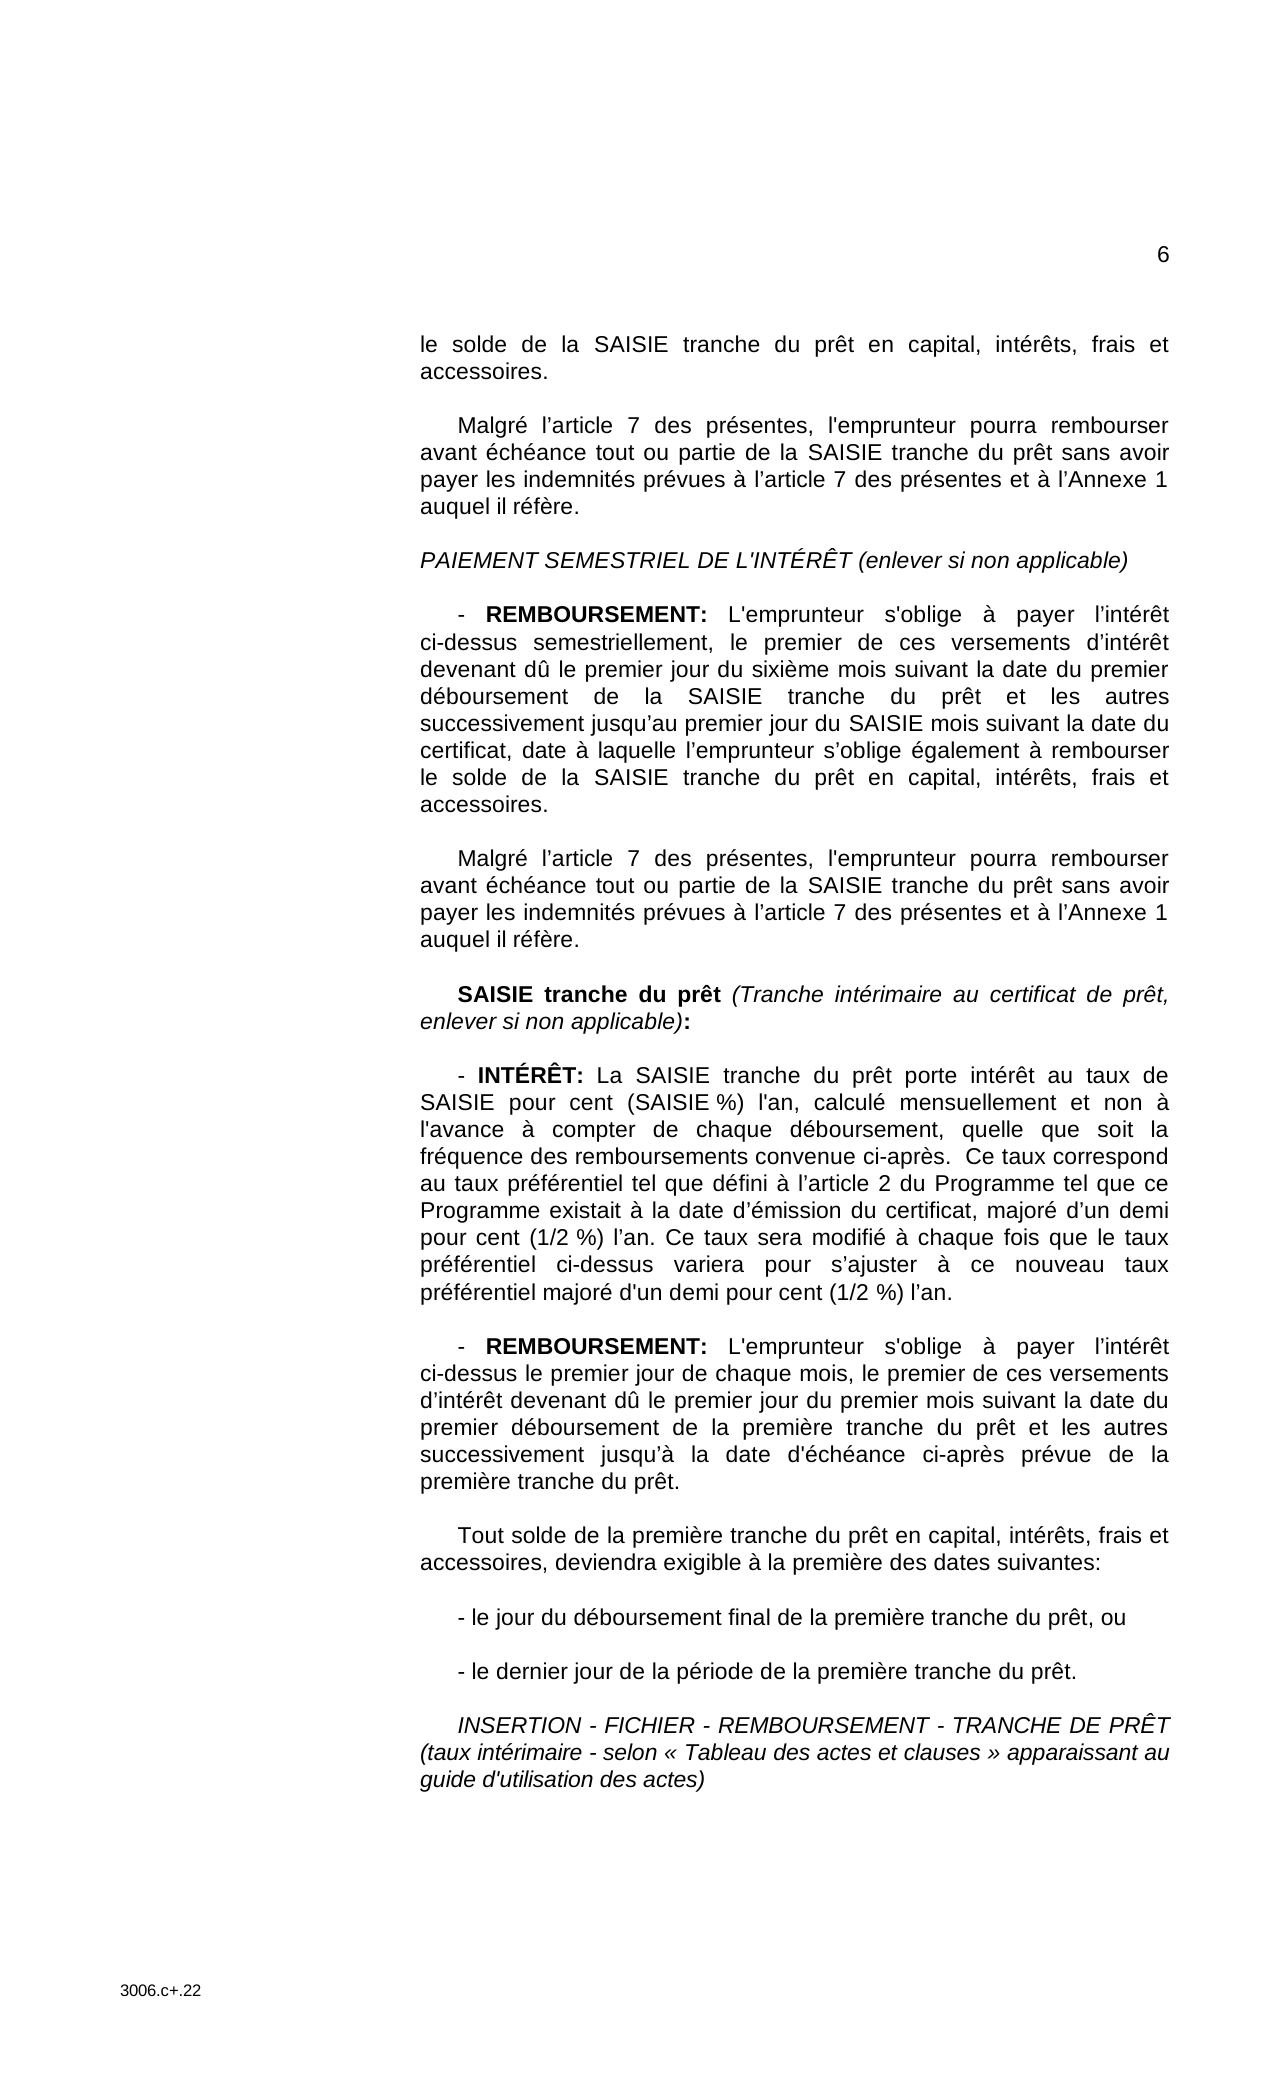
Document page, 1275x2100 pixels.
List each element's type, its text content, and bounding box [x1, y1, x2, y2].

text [420, 330, 1170, 384]
text SAISIE tranche du prêt (Tranche intérimaire au certificat de prêt, enlever si non applicable): [420, 980, 1170, 1034]
text - le dernier jour de la période de la première tranche du prêt. [420, 1657, 1170, 1684]
text - le jour du déboursement final de la première tranche du prêt, ou [420, 1603, 1170, 1630]
text - REMBOURSEMENT: L'emprunteur s'oblige à payer l’intérêt ci-dessus semestriellement, le premier de ces versements d’intérêt devenant dû le premier jour du sixième mois suivant la date du premier déboursement de la SAISIE tranche du prêt et les autres successivement jusqu’au premier jour du SAISIE mois suivant la date du certificat, date à laquelle l’emprunteur s’oblige également à rembourser le solde de la SAISIE tranche du prêt en capital, intérêts, frais et accessoires. [420, 601, 1170, 817]
text Malgré l’article 7 des présentes, l'emprunteur pourra rembourser avant échéance tout ou partie de la SAISIE tranche du prêt sans avoir payer les indemnités prévues à l’article 7 des présentes et à l’Annexe 1 auquel il réfère. [420, 411, 1170, 519]
text - INTÉRÊT: La SAISIE tranche du prêt porte intérêt au taux de SAISIE pour cent (SAISIE %) l'an, calculé mensuellement et non à l'avance à compter de chaque déboursement, quelle que soit la fréquence des remboursements convenue ci-après. Ce taux correspond au taux préférentiel tel que défini à l’article 2 du Programme tel que ce Programme existait à la date d’émission du certificat, majoré d’un demi pour cent (1/2 %) l’an. Ce taux sera modifié à chaque fois que le taux préférentiel ci-dessus variera pour s’ajuster à ce nouveau taux préférentiel majoré d'un demi pour cent (1/2 %) l’an. [420, 1061, 1170, 1305]
text - REMBOURSEMENT: L'emprunteur s'oblige à payer l’intérêt ci-dessus le premier jour de chaque mois, le premier de ces versements d’intérêt devenant dû le premier jour du premier mois suivant la date du premier déboursement de la première tranche du prêt et les autres successivement jusqu’à la date d'échéance ci-après prévue de la première tranche du prêt. [420, 1332, 1170, 1494]
text INSERTION - FICHIER - REMBOURSEMENT - TRANCHE DE PRÊT (taux intérimaire - selon « Tableau des actes et clauses » apparaissant au guide d'utilisation des actes) [420, 1711, 1170, 1792]
text Tout solde de la première tranche du prêt en capital, intérêts, frais et accessoires, deviendra exigible à la première des dates suivantes: [420, 1522, 1170, 1576]
text Malgré l’article 7 des présentes, l'emprunteur pourra rembourser avant échéance tout ou partie de la SAISIE tranche du prêt sans avoir payer les indemnités prévues à l’article 7 des présentes et à l’Annexe 1 auquel il réfère. [420, 844, 1170, 953]
